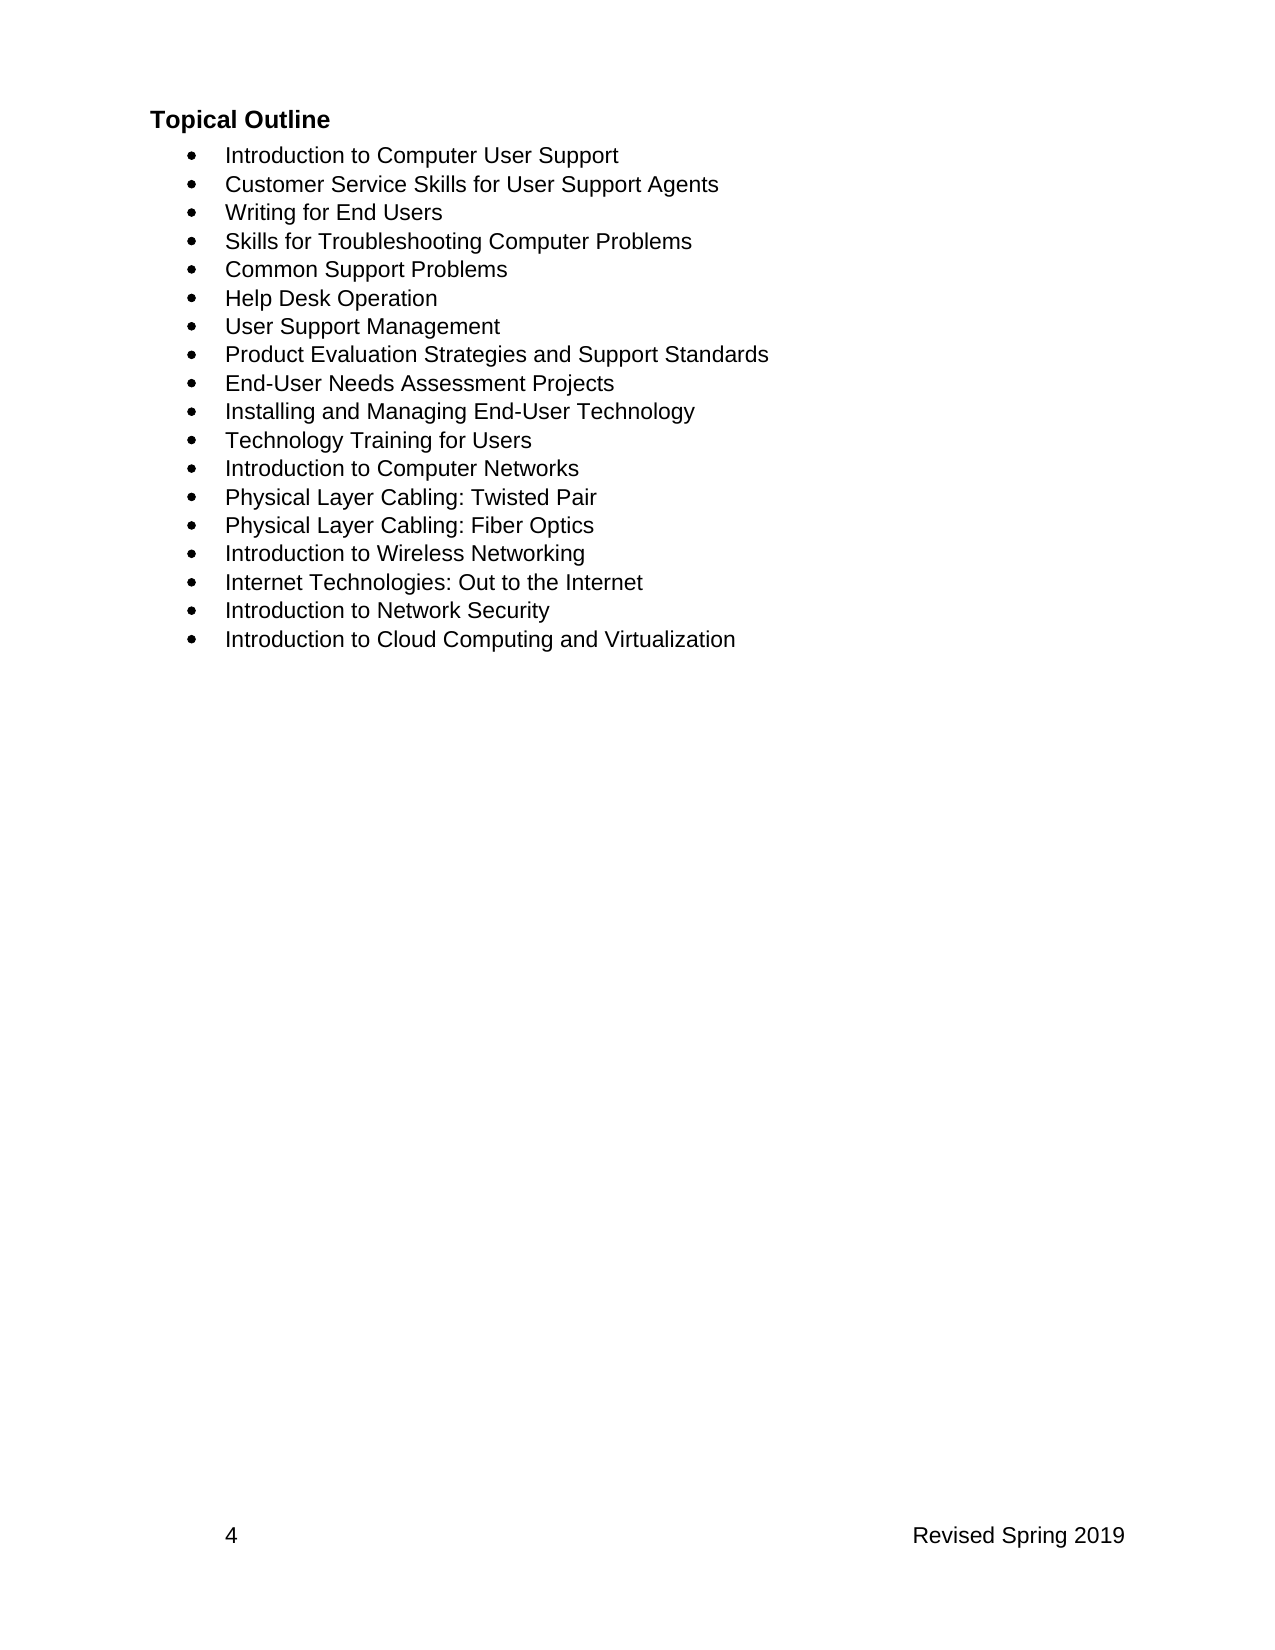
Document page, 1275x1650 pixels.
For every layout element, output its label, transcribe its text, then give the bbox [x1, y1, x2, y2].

list End-User Needs Assessment Projects [187, 370, 1125, 396]
list User Support Management [187, 313, 1125, 339]
list Introduction to Wireless Networking [187, 540, 1125, 567]
list Introduction to Network Security [187, 597, 1125, 624]
list Introduction to Cloud Computing and Virtualization [187, 626, 1125, 652]
list Internet Technologies: Out to the Internet [187, 569, 1125, 595]
list Customer Service Skills for User Support Agents [187, 171, 1125, 197]
subtitle Topical Outline [150, 105, 1125, 134]
list Introduction to Computer User Support [187, 142, 1125, 169]
list Product Evaluation Strategies and Support Standards [187, 341, 1125, 368]
list Help Desk Operation [187, 284, 1125, 311]
list Physical Layer Cabling: Fiber Optics [187, 512, 1125, 538]
list Skills for Troubleshooting Computer Problems [187, 228, 1125, 254]
list Writing for End Users [187, 199, 1125, 226]
list Physical Layer Cabling: Twisted Pair [187, 483, 1125, 510]
list Technology Training for Users [187, 427, 1125, 453]
list Installing and Managing End-User Technology [187, 398, 1125, 424]
list Introduction to Computer Networks [187, 455, 1125, 481]
list Common Support Problems [187, 256, 1125, 282]
